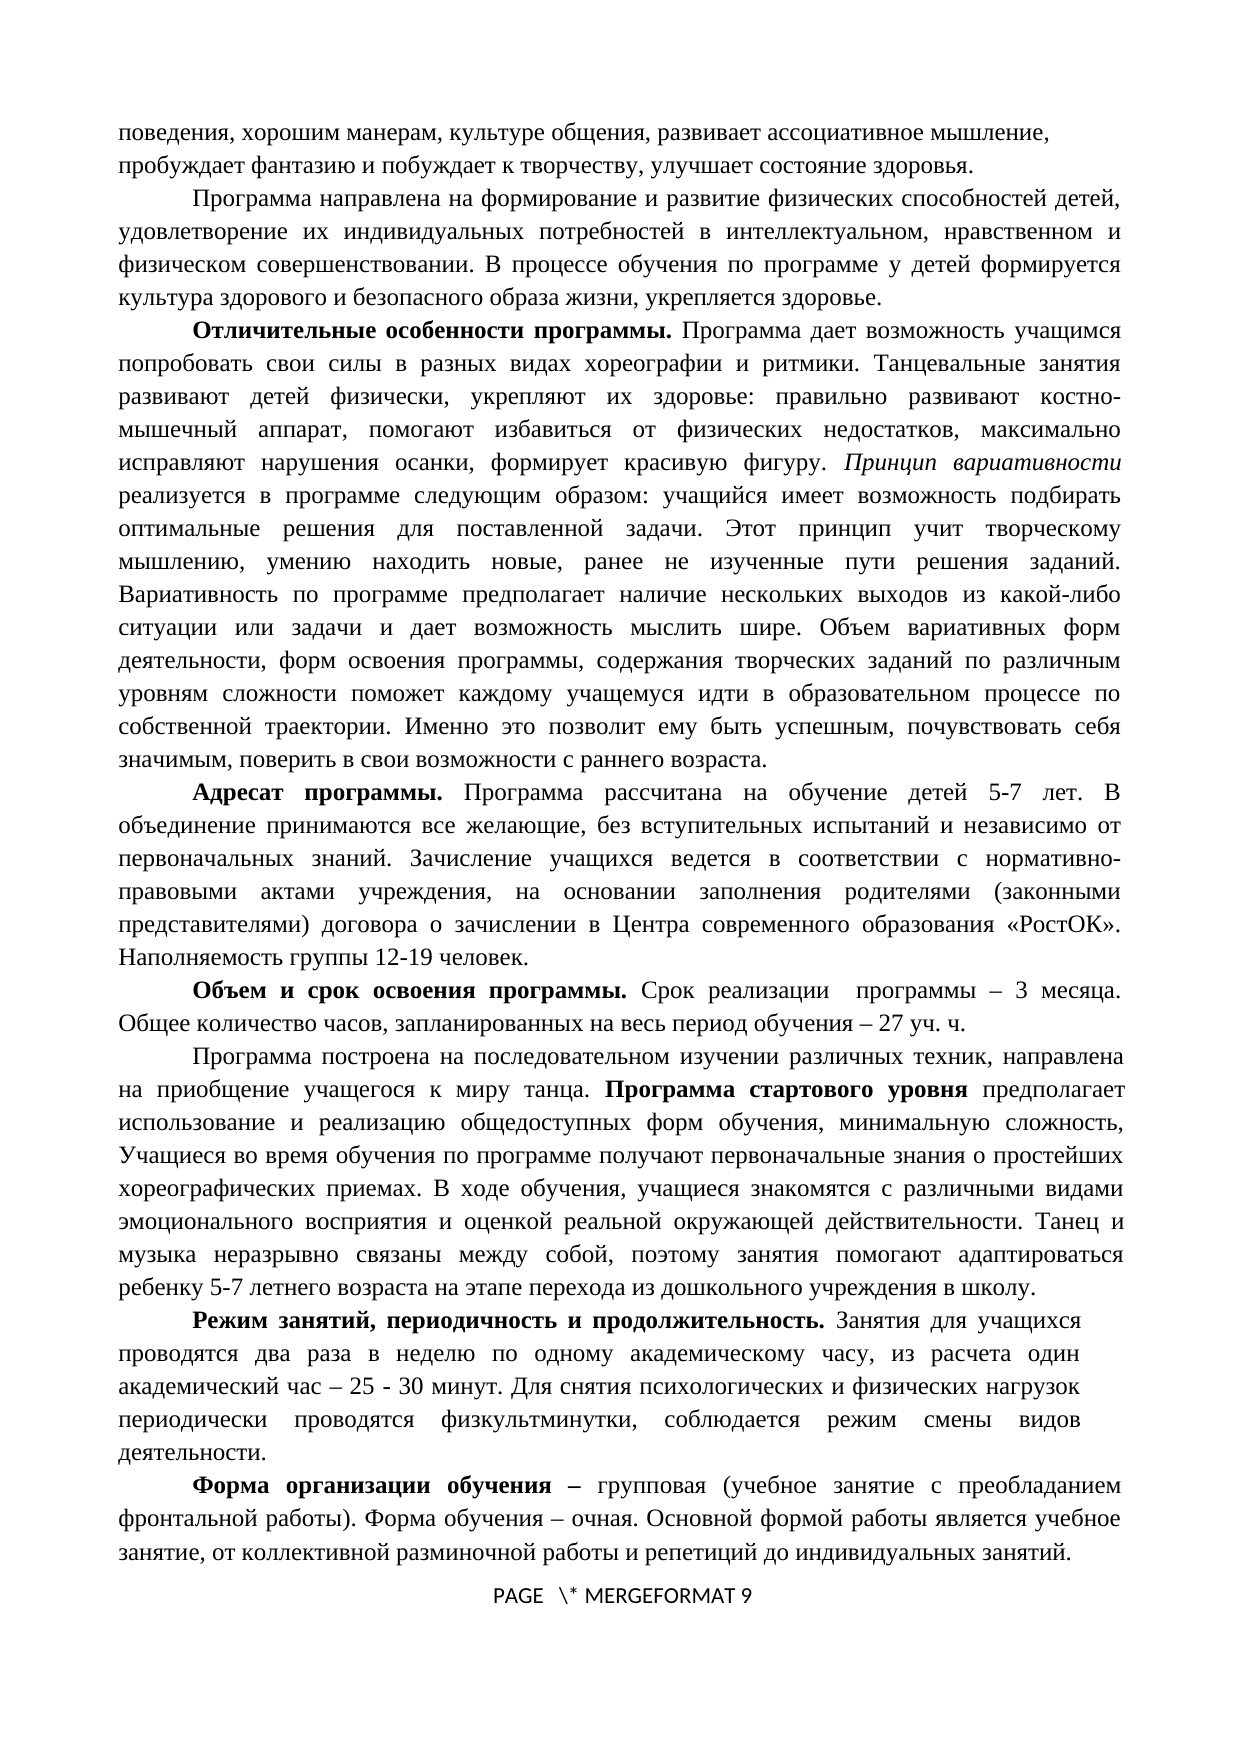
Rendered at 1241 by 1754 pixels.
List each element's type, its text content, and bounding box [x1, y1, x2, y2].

text Адресат программы. Программа рассчитана на обучение детей 5-7 лет. В объединение принимаются все желающие, без вступительных испытаний и независимо от первоначальных знаний. Зачисление учащихся ведется в соответствии с нормативно-правовыми актами учреждения, на основании заполнения родителями (законными представителями) договора о зачислении в Центра современного образования «РостОК». Наполняемость группы 12-19 человек. [118, 777, 1122, 971]
text Режим занятий, периодичность и продолжительность. Занятия для учащихся проводятся два раза в неделю по одному академическому часу, из расчета один академический час – 25 - 30 минут. Для снятия психологических и физических нагрузок периодически проводятся физкультминутки, соблюдается режим смены видов деятельности. [118, 1305, 1081, 1466]
text Отличительные особенности программы. Программа дает возможность учащимся попробовать свои силы в разных видах хореографии и ритмики. Танцевальные занятия развивают детей физически, укрепляют их здоровье: правильно развивают костно-мышечный аппарат, помогают избавиться от физических недостатков, максимально исправляют нарушения осанки, формирует красивую фигуру. Принцип вариативности реализуется в программе следующим образом: учащийся имеет возможность подбирать оптимальные решения для поставленной задачи. Этот принцип учит творческому мышлению, умению находить новые, ранее не изученные пути решения заданий. Вариативность по программе предполагает наличие нескольких выходов из какой-либо ситуации или задачи и дает возможность мыслить шире. Объем вариативных форм деятельности, форм освоения программы, содержания творческих заданий по различным уровням сложности поможет каждому учащемуся идти в образовательном процессе по собственной траектории. Именно это позволит ему быть успешным, почувствовать себя значимым, поверить в свои возможности с раннего возраста. [118, 315, 1122, 773]
text Форма организации обучения – групповая (учебное занятие с преобладанием фронтальной работы). Форма обучения – очная. Основной формой работы является учебное занятие, от коллективной разминочной работы и репетиций до индивидуальных занятий. [118, 1471, 1122, 1565]
text Объем и срок освоения программы. Срок реализации программы – 3 месяца. Общее количество часов, запланированных на весь период обучения – 27 уч. ч. [118, 975, 1122, 1037]
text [118, 117, 1122, 178]
text Программа построена на последовательном изучении различных техник, направлена на приобщение учащегося к миру танца. Программа стартового уровня предполагает использование и реализацию общедоступных форм обучения, минимальную сложность, Учащиеся во время обучения по программе получают первоначальные знания о простейших хореографических приемах. В ходе обучения, учащиеся знакомятся с различными видами эмоционального восприятия и оценкой реальной окружающей действительности. Танец и музыка неразрывно связаны между собой, поэтому занятия помогают адаптироваться ребенку 5-7 летнего возраста на этапе перехода из дошкольного учреждения в школу. [118, 1041, 1125, 1301]
text Программа направлена на формирование и развитие физических способностей детей, удовлетворение их индивидуальных потребностей в интеллектуальном, нравственном и физическом совершенствовании. В процессе обучения по программе у детей формируется культура здорового и безопасного образа жизни, укрепляется здоровье. [118, 183, 1122, 311]
